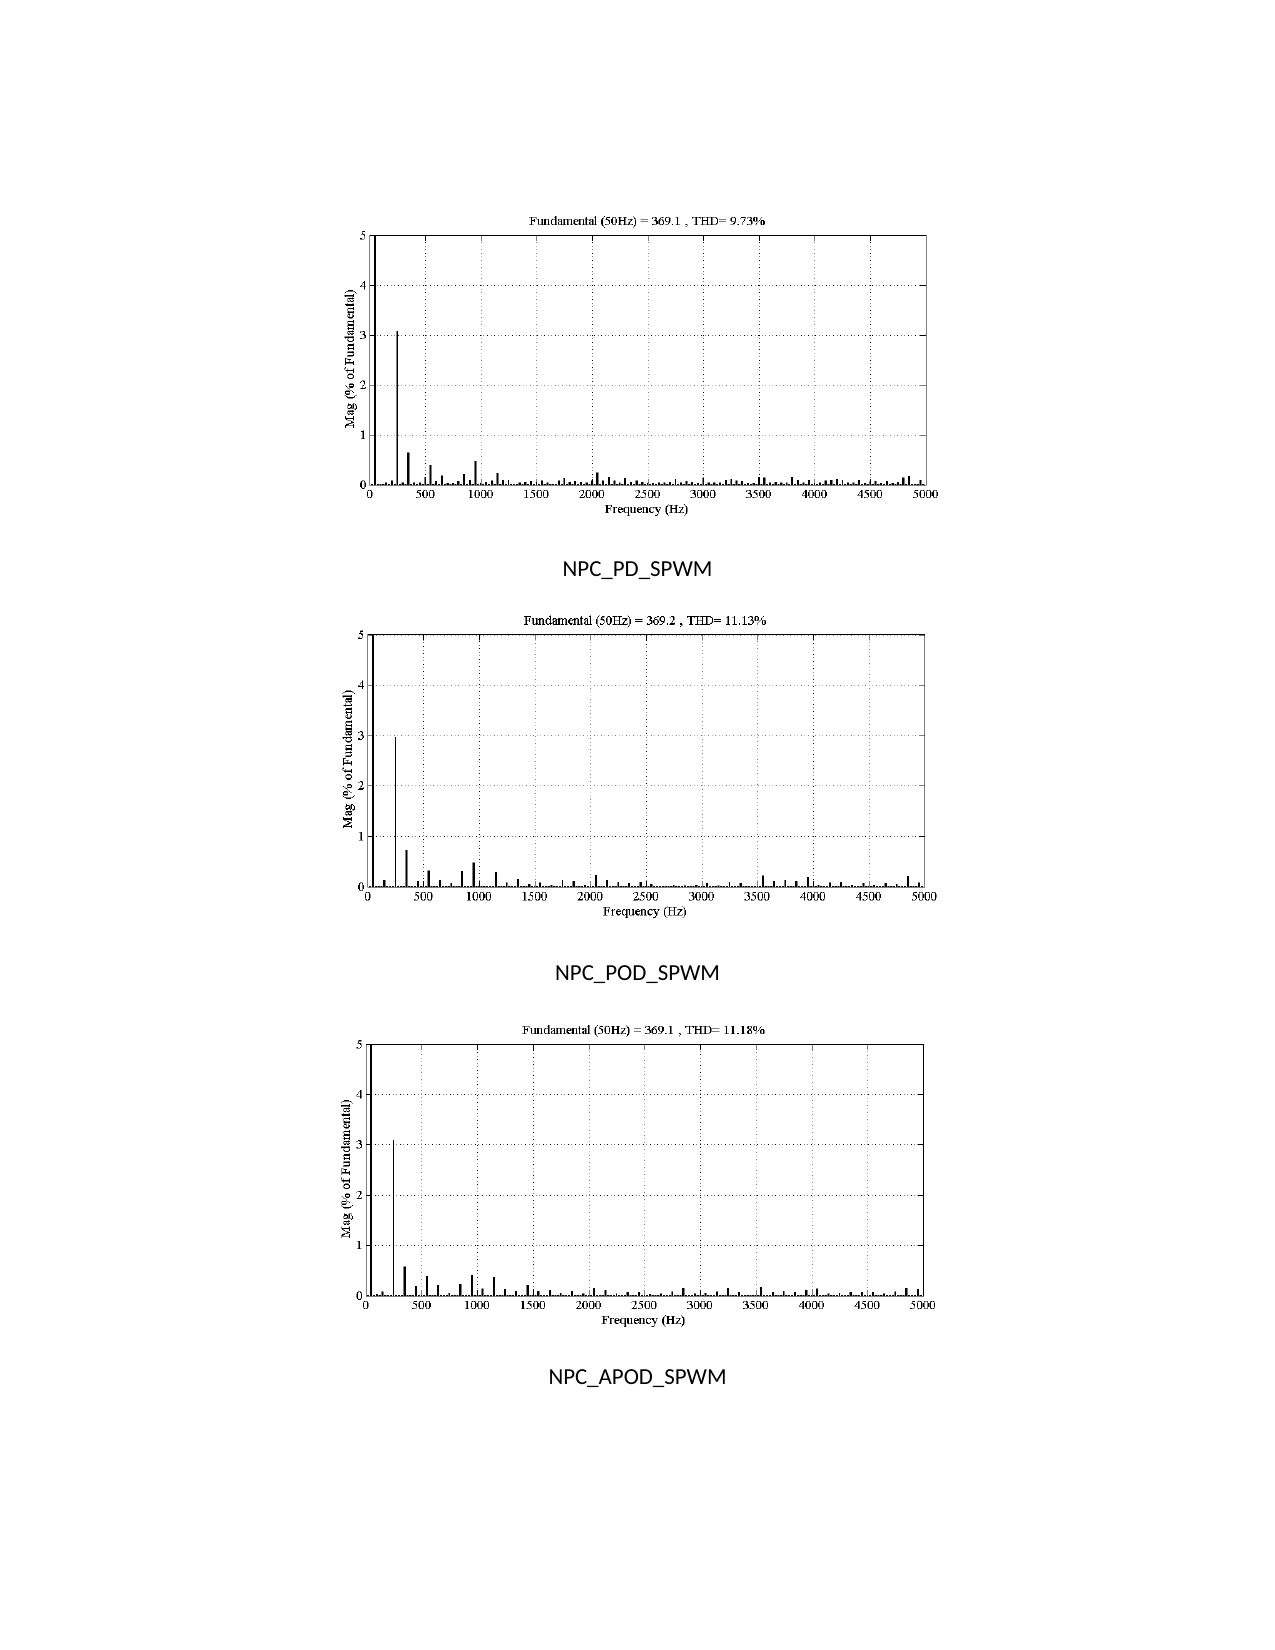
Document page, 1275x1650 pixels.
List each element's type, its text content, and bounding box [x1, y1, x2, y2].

text NPC_POD_SPWM [150, 958, 1125, 986]
picture [328, 203, 947, 530]
text NPC_PD_SPWM [150, 554, 1125, 583]
text NPC_APOD_SPWM [150, 1362, 1125, 1390]
picture [333, 1010, 942, 1338]
picture [334, 607, 941, 933]
